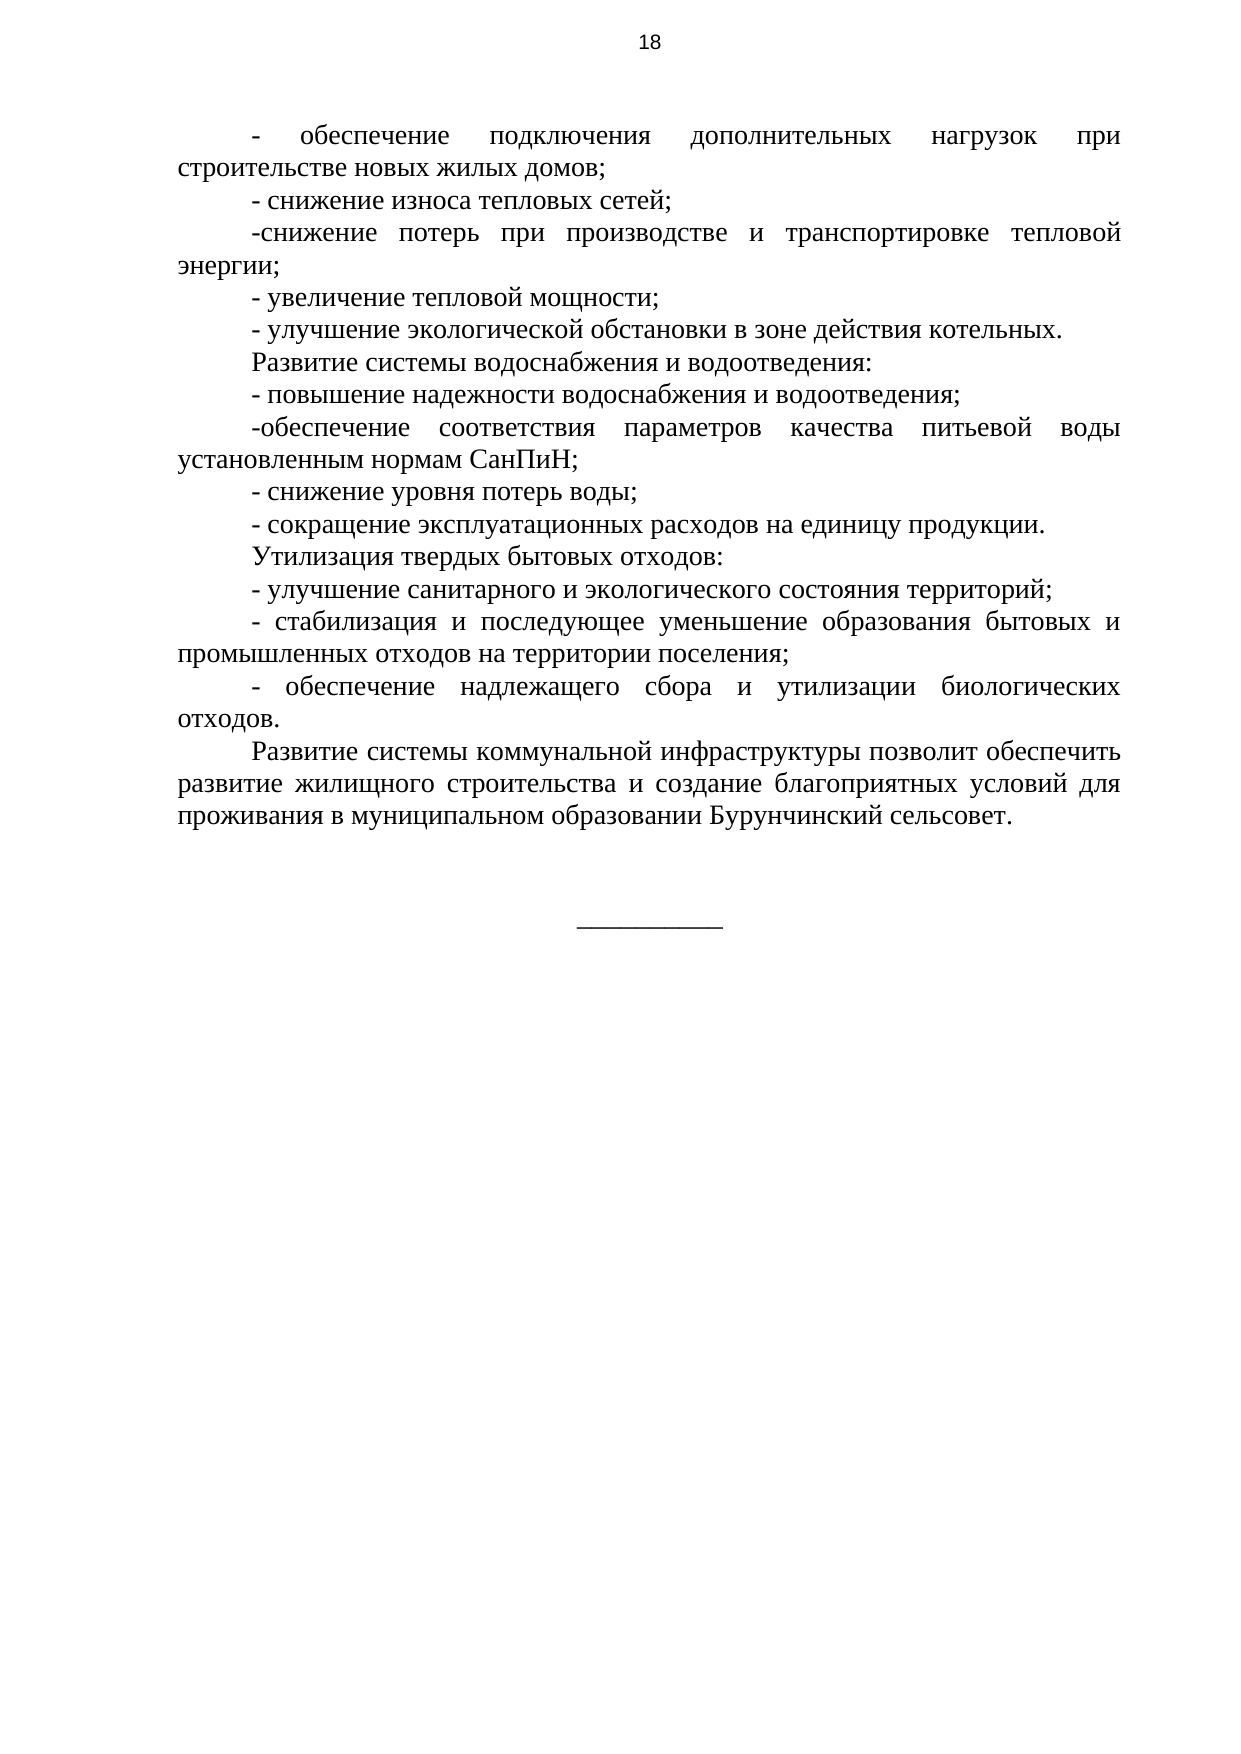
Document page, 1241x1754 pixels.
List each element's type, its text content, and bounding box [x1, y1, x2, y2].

text __________ [177, 898, 1122, 931]
text - сокращение эксплуатационных расходов на единицу продукции. [177, 507, 1122, 539]
text - улучшение санитарного и экологического состояния территорий; [177, 572, 1122, 604]
text - улучшение экологической обстановки в зоне действия котельных. [177, 312, 1122, 345]
text Утилизация твердых бытовых отходов: [177, 539, 1122, 572]
text - обеспечение подключения дополнительных нагрузок при строительстве новых жилых домов; [177, 118, 1122, 183]
text - снижение износа тепловых сетей; [177, 183, 1122, 215]
text - повышение надежности водоснабжения и водоотведения; [177, 377, 1122, 410]
text Развитие системы коммунальной инфраструктуры позволит обеспечить развитие жилищного строительства и создание благоприятных условий для проживания в муниципальном образовании Бурунчинский сельсовет. [177, 734, 1122, 831]
text - стабилизация и последующее уменьшение образования бытовых и промышленных отходов на территории поселения; [177, 604, 1122, 669]
text -обеспечение соответствия параметров качества питьевой воды установленным нормам СанПиН; [177, 410, 1122, 474]
text -снижение потерь при производстве и транспортировке тепловой энергии; [177, 215, 1122, 280]
text - снижение уровня потерь воды; [177, 474, 1122, 507]
text - обеспечение надлежащего сбора и утилизации биологических отходов. [177, 669, 1122, 734]
text Развитие системы водоснабжения и водоотведения: [177, 345, 1122, 377]
text - увеличение тепловой мощности; [177, 280, 1122, 312]
